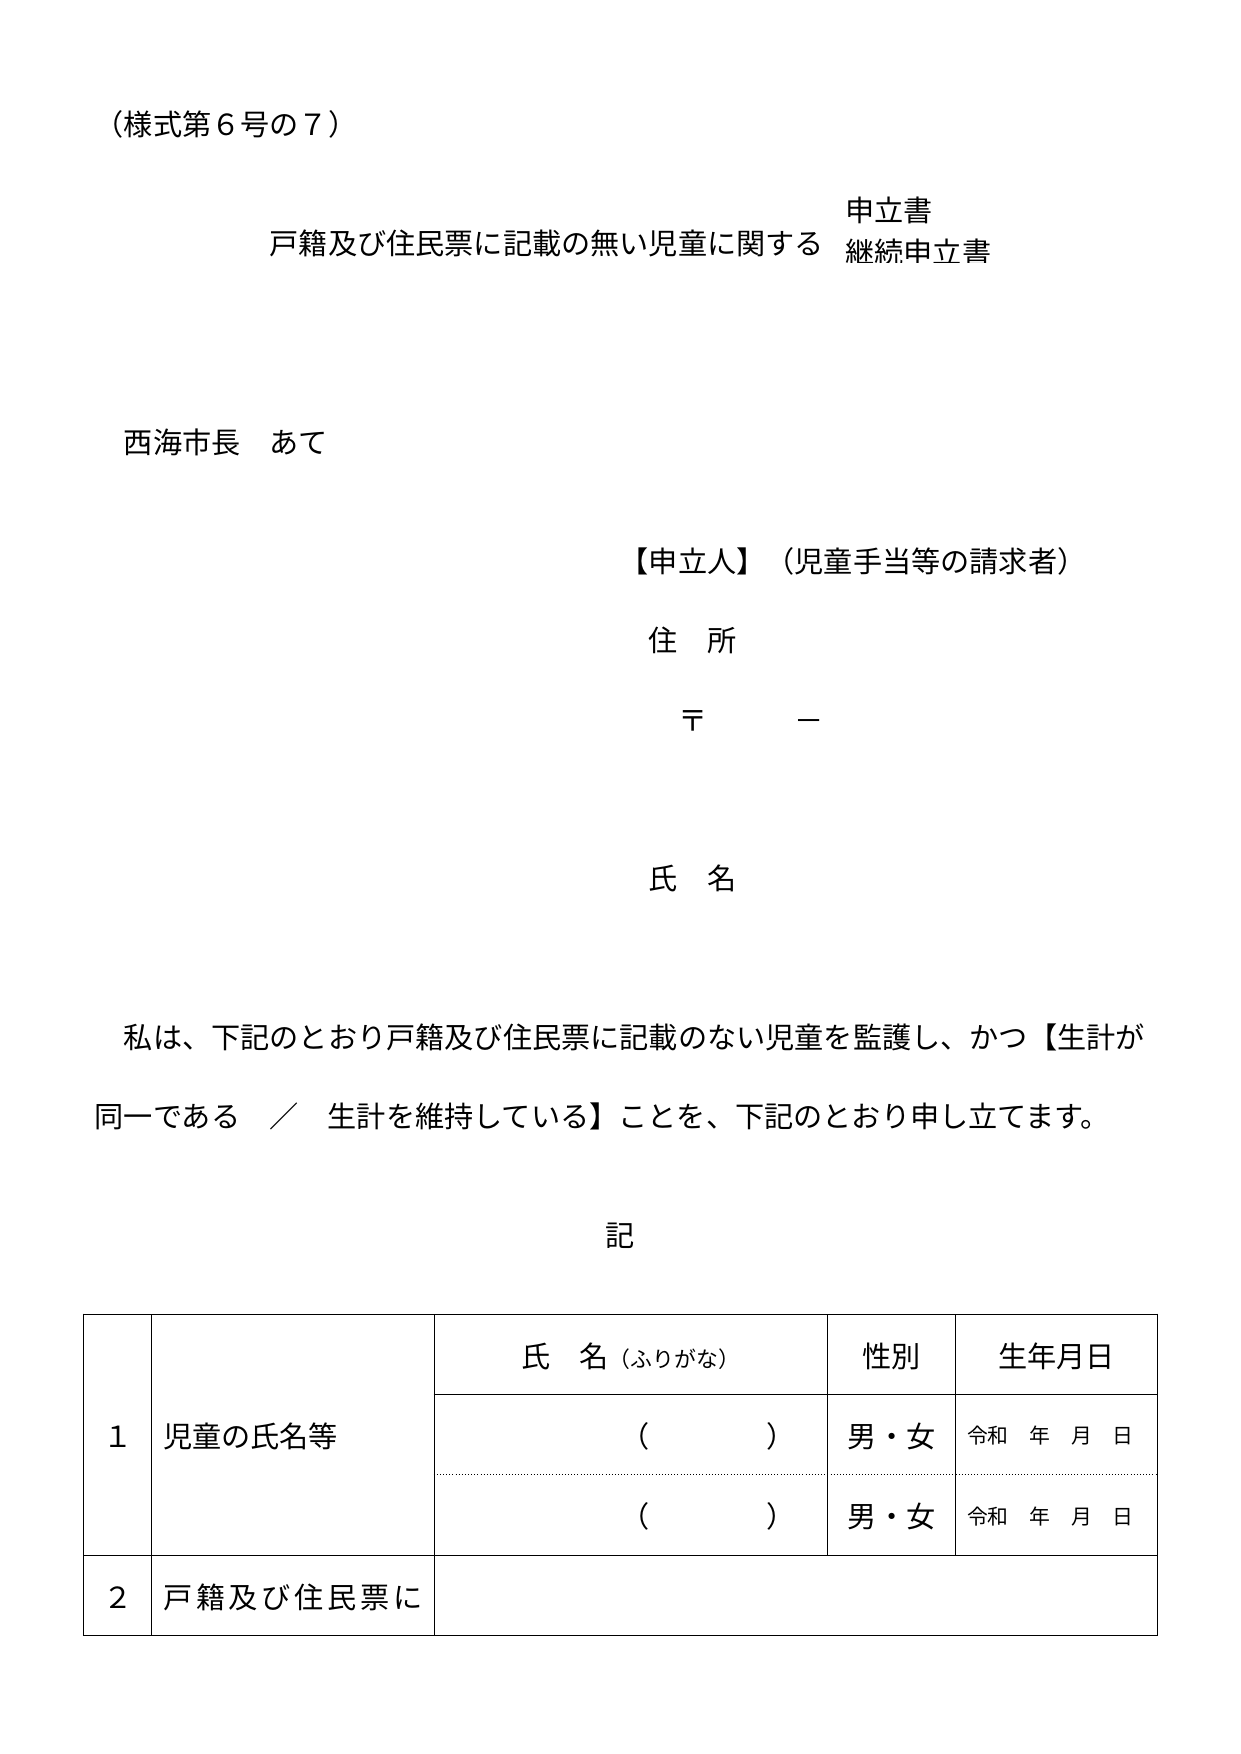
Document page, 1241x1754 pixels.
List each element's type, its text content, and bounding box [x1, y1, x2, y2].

table_cell 令和 年 月 日 [956, 1474, 1157, 1555]
subtitle 記 [94, 1194, 1146, 1274]
text 〒 － [94, 678, 1146, 758]
text 西海市長 あて [94, 401, 1146, 480]
table_cell （ ） [435, 1474, 827, 1555]
text 氏 名 [94, 837, 1146, 917]
table_cell [435, 1556, 1157, 1635]
table_header 生年月日 [956, 1315, 1157, 1394]
table_cell 戸籍及び住民票に児童の記載がない理由 [152, 1556, 434, 1635]
table_cell （ ） [435, 1395, 827, 1474]
table_header 氏 名（ふりがな） [435, 1315, 827, 1394]
table_header 児童の氏名等 [152, 1315, 434, 1555]
text （様式第６号の７） [94, 83, 1146, 163]
table_header １ [84, 1315, 151, 1555]
table_cell ２ [84, 1556, 151, 1635]
text 戸籍及び住民票に記載の無い児童に関する [94, 202, 1146, 282]
table_cell 令和 年 月 日 [956, 1395, 1157, 1474]
text 【申立人】（児童手当等の請求者） [94, 520, 1146, 599]
table_cell 男・女 [828, 1395, 955, 1474]
table_cell 男・女 [828, 1474, 955, 1555]
text 住 所 [94, 599, 1146, 678]
table_header 性別 [828, 1315, 955, 1394]
text 私は、下記のとおり戸籍及び住民票に記載のない児童を監護し、かつ【生計が同一である ／ 生計を維持している】ことを、下記のとおり申し立てます。 [94, 996, 1146, 1155]
